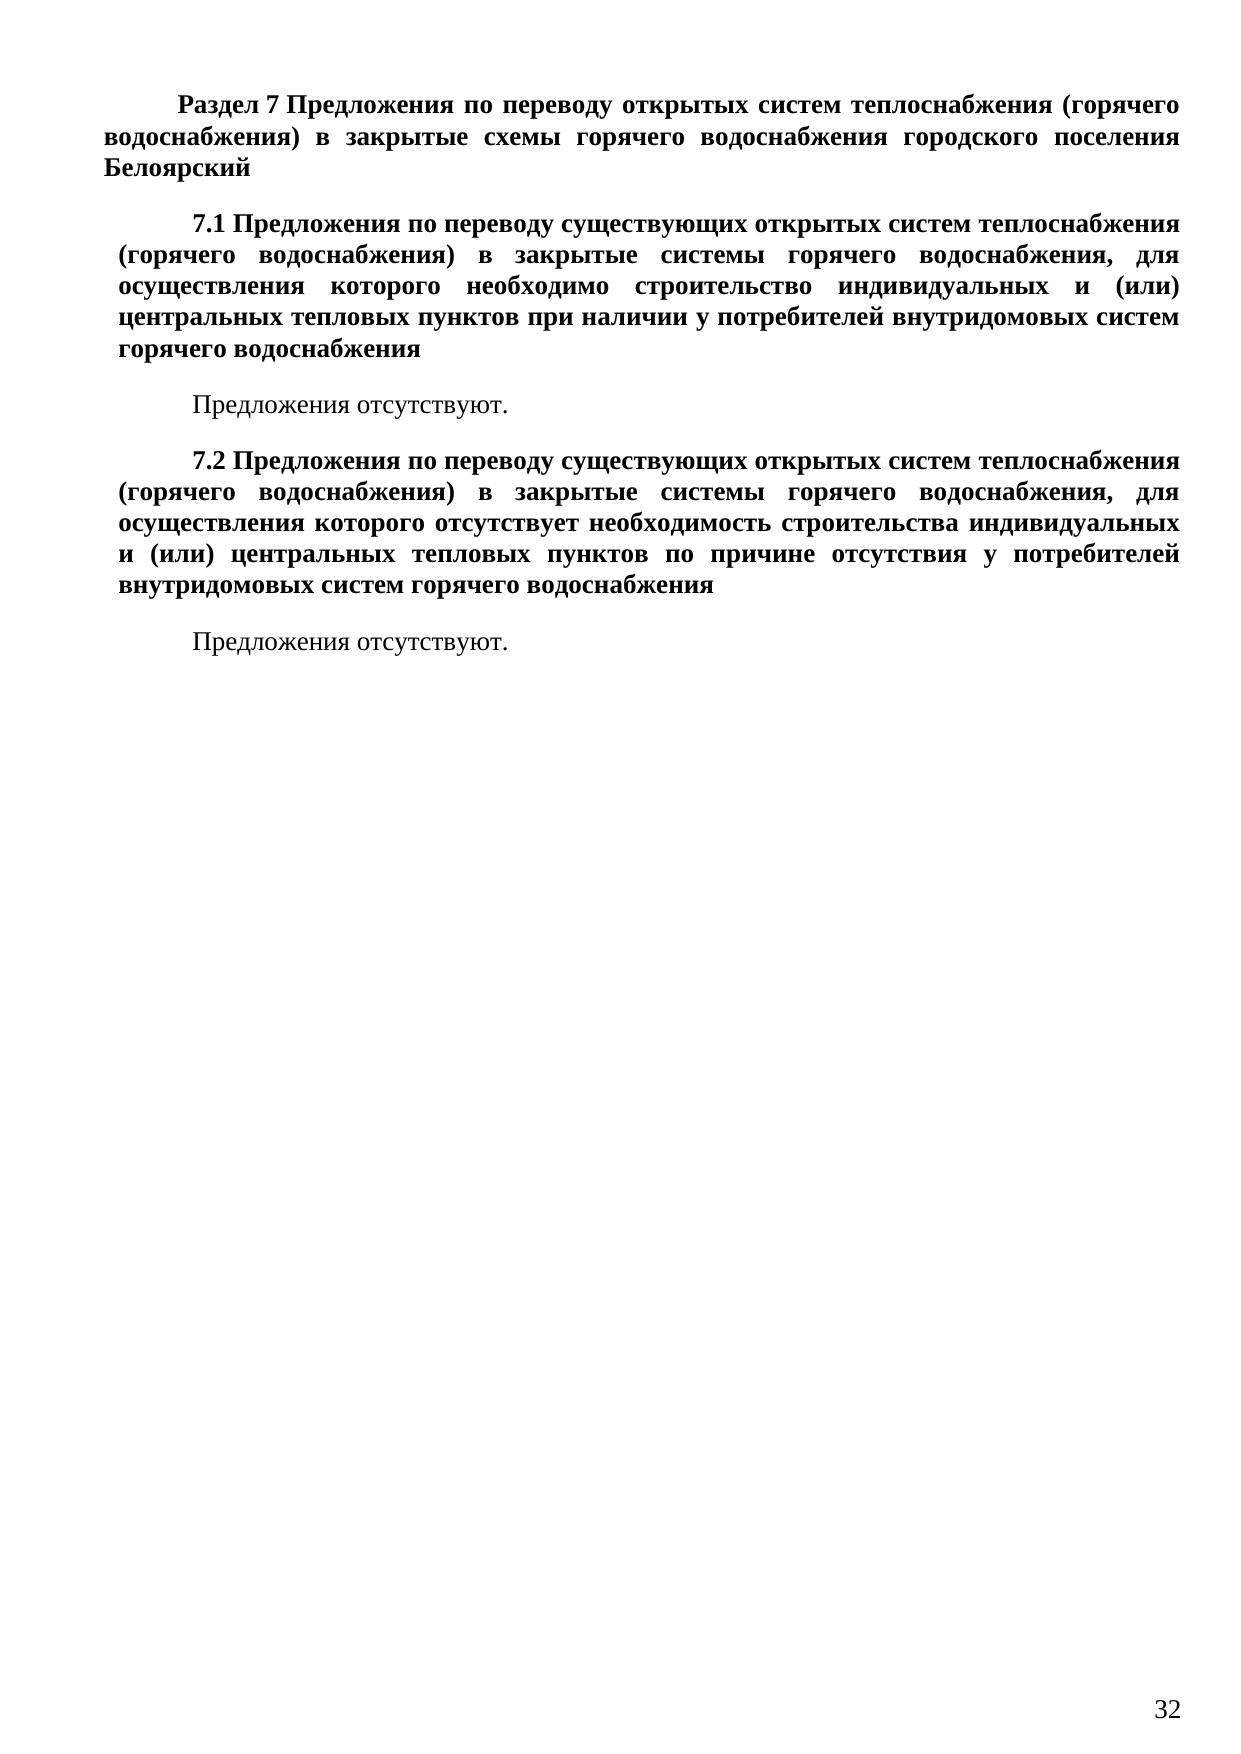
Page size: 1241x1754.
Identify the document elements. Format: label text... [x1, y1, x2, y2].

text Предложения отсутствуют. [118, 625, 1181, 656]
list Предложения по переводу существующих открытых систем теплоснабжения (горячего водоснабжения) в закрытые системы горячего водоснабжения, для осуществления которого необходимо строительство индивидуальных и (или) центральных тепловых пунктов при наличии у потребителей внутридомовых систем горячего водоснабжения [118, 207, 1181, 363]
text Предложения по переводу открытых систем теплоснабжения (горячего водоснабжения) в закрытые схемы горячего водоснабжения городского поселения Белоярский [103, 89, 1181, 182]
list Предложения по переводу существующих открытых систем теплоснабжения (горячего водоснабжения) в закрытые системы горячего водоснабжения, для осуществления которого отсутствует необходимость строительства индивидуальных и (или) центральных тепловых пунктов по причине отсутствия у потребителей внутридомовых систем горячего водоснабжения [118, 444, 1181, 600]
text Предложения отсутствуют. [118, 388, 1181, 419]
